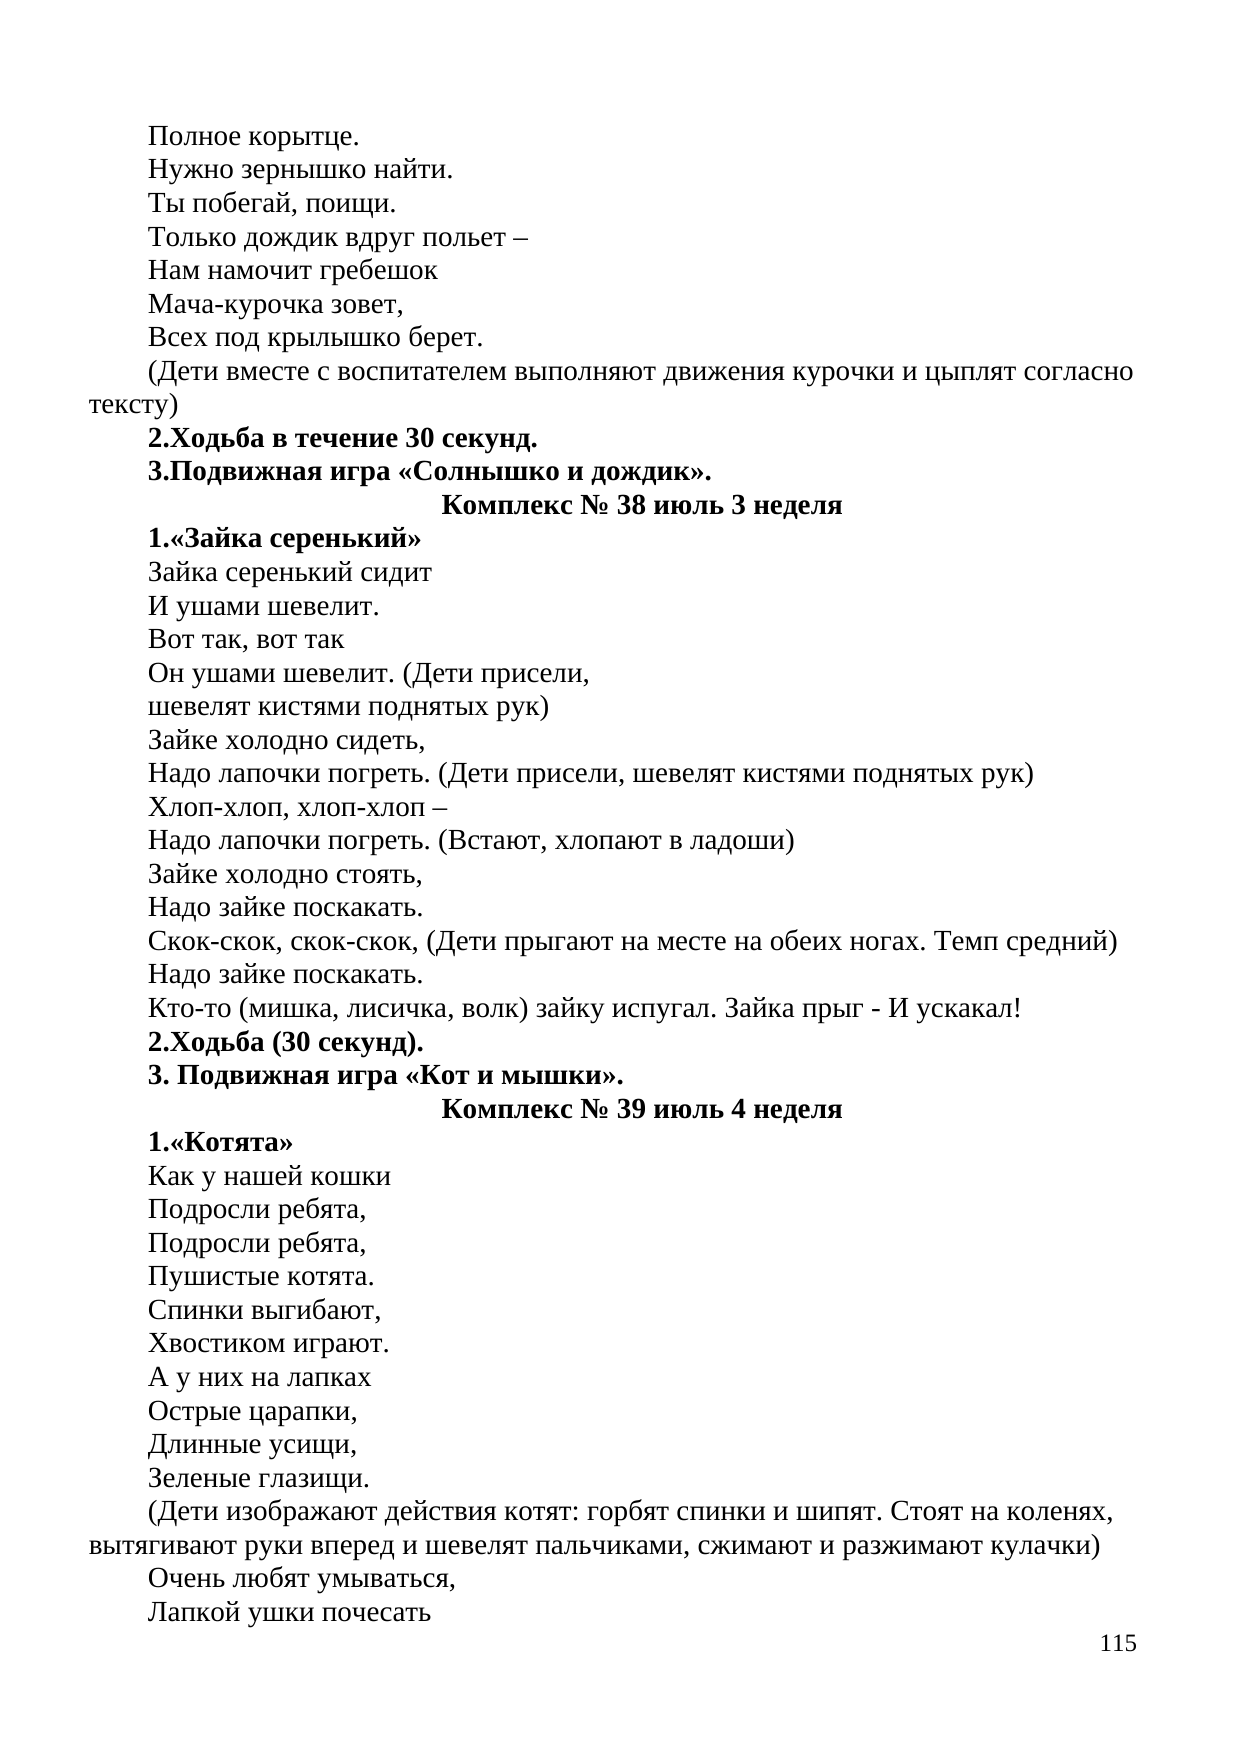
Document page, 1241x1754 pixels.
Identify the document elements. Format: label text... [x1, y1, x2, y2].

text Полное корытце. [88, 118, 1137, 152]
text 3.Подвижная игра «Солнышко и дождик». [88, 453, 1137, 487]
text Зеленые глазищи. [88, 1460, 1137, 1493]
text Подросли ребята, [88, 1191, 1137, 1225]
text Надо лапочки погреть. (Дети присели, шевелят кистями поднятых рук) [88, 755, 1137, 789]
text Зайке холодно сидеть, [88, 722, 1137, 755]
text Зайке холодно стоять, [88, 856, 1137, 889]
text Кто-то (мишка, лисичка, волк) зайку испугал. Зайка прыг - И ускакал! [88, 990, 1137, 1024]
text Всех под крылышко берет. [88, 319, 1137, 353]
text 1.«Котята» [88, 1124, 1137, 1158]
text 3. Подвижная игра «Кот и мышки». [88, 1057, 1137, 1091]
text Хлоп-хлоп, хлоп-хлоп – [88, 789, 1137, 822]
text Нужно зернышко найти. [88, 152, 1137, 185]
text Мача-курочка зовет, [88, 286, 1137, 319]
text Вот так, вот так [88, 621, 1137, 655]
text Зайка серенький сидит [88, 554, 1137, 588]
text Скок-скок, скок-скок, (Дети прыгают на месте на обеих ногах. Темп средний) [88, 923, 1137, 957]
text Как у нашей кошки [88, 1158, 1137, 1191]
text Комплекс № 38 июль 3 неделя [88, 487, 1137, 521]
text (Дети вместе с воспитателем выполняют движения курочки и цыплят согласно тексту) [88, 353, 1137, 420]
text Спинки выгибают, [88, 1292, 1137, 1326]
text Лапкой ушки почесать [88, 1594, 1137, 1627]
text Надо зайке поскакать. [88, 889, 1137, 923]
text Только дождик вдруг польет – [88, 219, 1137, 252]
text Подросли ребята, [88, 1225, 1137, 1258]
text Длинные усищи, [88, 1426, 1137, 1460]
text Он ушами шевелит. (Дети присели, [88, 655, 1137, 688]
text И ушами шевелит. [88, 588, 1137, 621]
text 1.«Зайка серенький» [88, 521, 1137, 554]
text Очень любят умываться, [88, 1560, 1137, 1594]
text Комплекс № 39 июль 4 неделя [88, 1091, 1137, 1124]
text Пушистые котята. [88, 1258, 1137, 1292]
text Ты побегай, поищи. [88, 185, 1137, 219]
text 2.Ходьба в течение 30 секунд. [88, 420, 1137, 453]
text А у них на лапках [88, 1359, 1137, 1393]
text Хвостиком играют. [88, 1326, 1137, 1359]
text Острые царапки, [88, 1393, 1137, 1426]
text шевелят кистями поднятых рук) [88, 688, 1137, 722]
text 2.Ходьба (30 секунд). [88, 1024, 1137, 1057]
text Нам намочит гребешок [88, 252, 1137, 286]
text (Дети изображают действия котят: горбят спинки и шипят. Стоят на коленях, вытягивают руки вперед и шевелят пальчиками, сжимают и разжимают кулачки) [88, 1493, 1137, 1560]
text Надо лапочки погреть. (Встают, хлопают в ладоши) [88, 822, 1137, 856]
text Надо зайке поскакать. [88, 957, 1137, 990]
